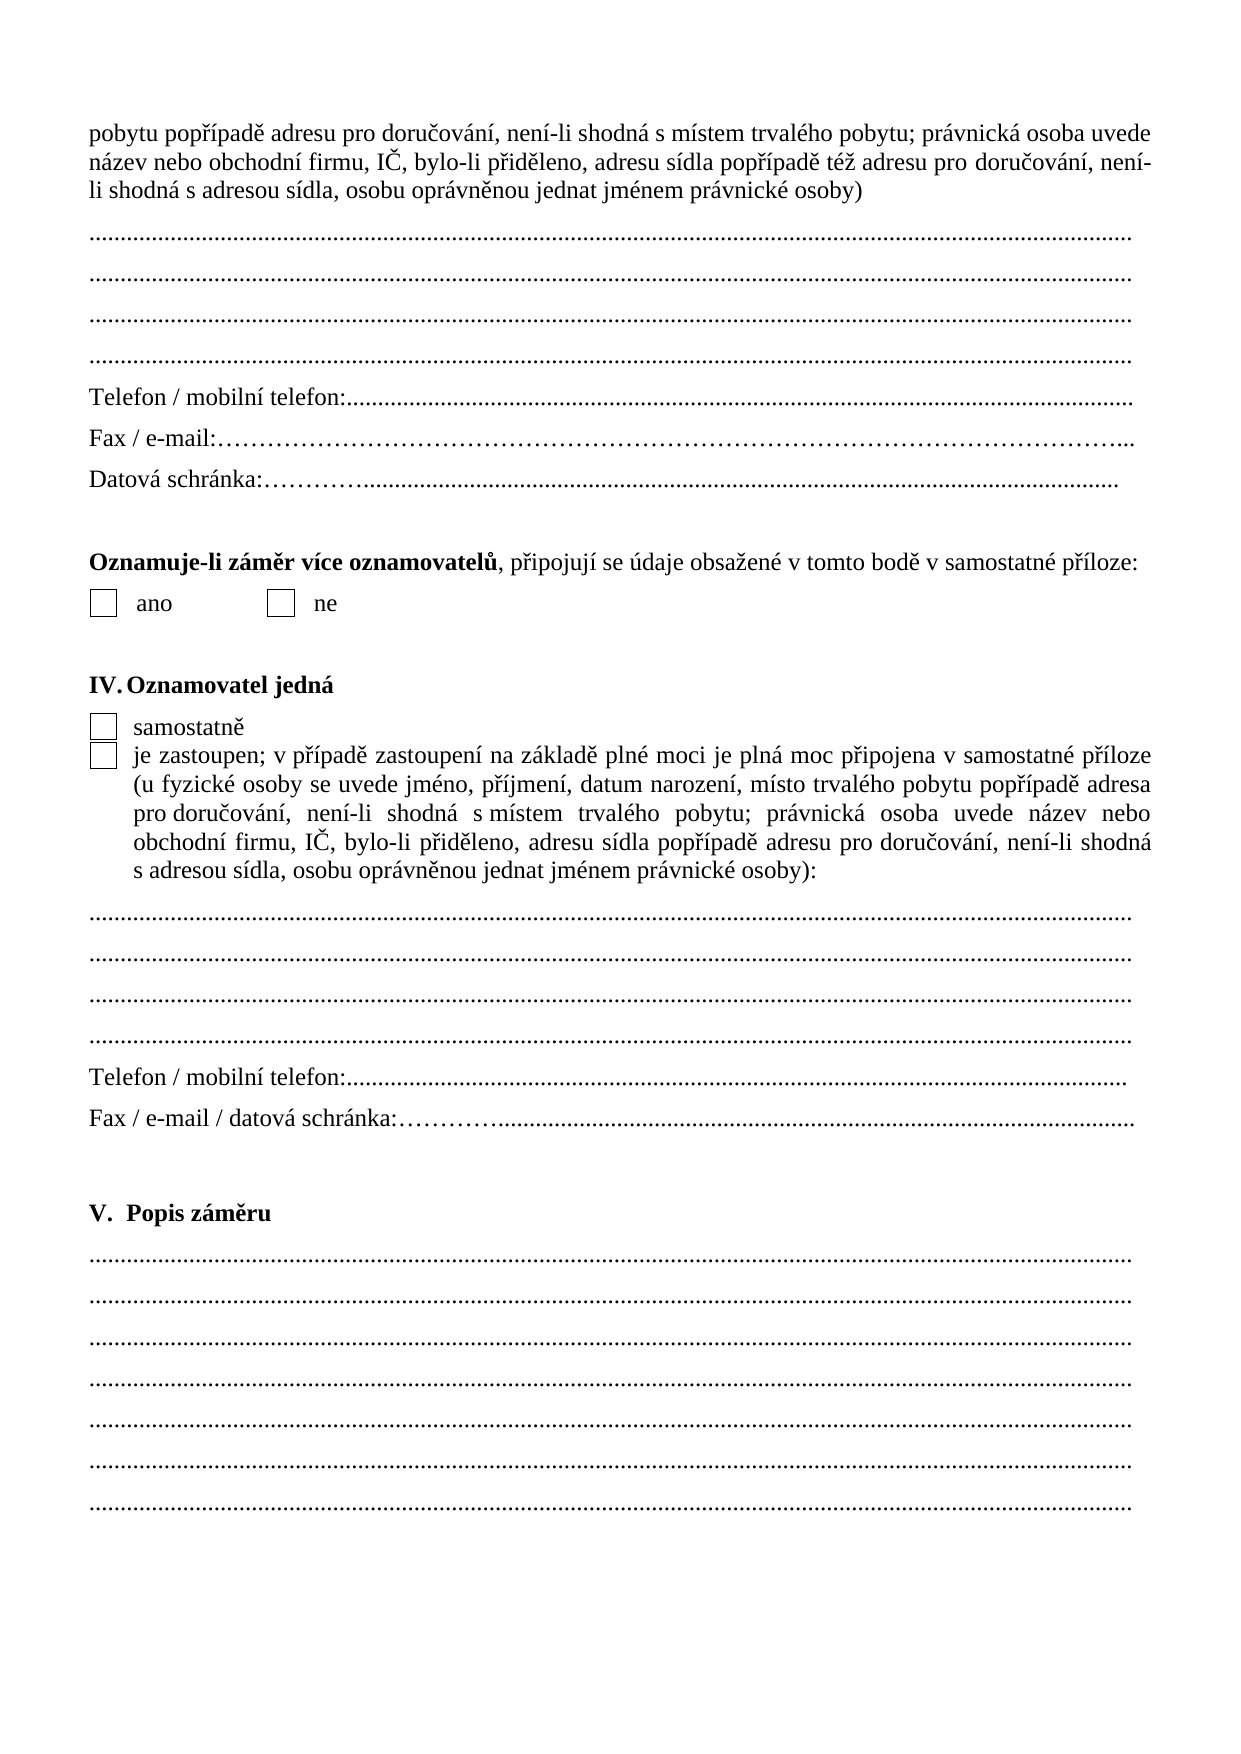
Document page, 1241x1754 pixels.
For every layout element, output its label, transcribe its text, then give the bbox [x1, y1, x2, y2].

text ....................................................................................................................................................................... [89, 1239, 1152, 1268]
text ....................................................................................................................................................................... [89, 217, 1152, 246]
text ....................................................................................................................................................................... [89, 897, 1152, 926]
text ....................................................................................................................................................................... [89, 258, 1152, 287]
list Oznamovatel jedná [89, 671, 1152, 699]
text ano ne [89, 588, 1152, 617]
text ....................................................................................................................................................................... [89, 1322, 1152, 1351]
text ....................................................................................................................................................................... [89, 341, 1152, 369]
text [89, 118, 1152, 204]
text ....................................................................................................................................................................... [89, 938, 1152, 967]
text ....................................................................................................................................................................... [89, 1404, 1152, 1433]
text ....................................................................................................................................................................... [89, 1281, 1152, 1309]
text Telefon / mobilní telefon:.............................................................................................................................. [89, 382, 1152, 411]
text Oznamuje-li záměr více oznamovatelů, připojují se údaje obsažené v tomto bodě v samostatné příloze: [89, 547, 1152, 576]
text ....................................................................................................................................................................... [89, 1021, 1152, 1049]
text ....................................................................................................................................................................... [89, 1446, 1152, 1474]
text Datová schránka:…………......................................................................................................................... [89, 464, 1152, 493]
text ....................................................................................................................................................................... [89, 979, 1152, 1008]
text je zastoupen; v případě zastoupení na základě plné moci je plná moc připojena v samostatné příloze (u fyzické osoby se uvede jméno, příjmení, datum narození, místo trvalého pobytu popřípadě adresa pro doručování, není-li shodná s místem trvalého pobytu; právnická osoba uvede název nebo obchodní firmu, IČ, bylo-li přiděleno, adresu sídla popřípadě adresu pro doručování, není-li shodná s adresou sídla, osobu oprávněnou jednat jménem právnické osoby): [89, 741, 1152, 884]
text Fax / e-mail / datová schránka:…………...................................................................................................... [89, 1103, 1152, 1132]
text ....................................................................................................................................................................... [89, 1487, 1152, 1516]
text ....................................................................................................................................................................... [89, 1363, 1152, 1392]
text ....................................................................................................................................................................... [89, 299, 1152, 328]
list Popis záměru [89, 1198, 1152, 1227]
text Fax / e-mail:………………………………………………………………………………………………... [89, 423, 1152, 452]
text samostatně [89, 712, 1152, 741]
text Telefon / mobilní telefon:............................................................................................................................. [89, 1062, 1152, 1091]
